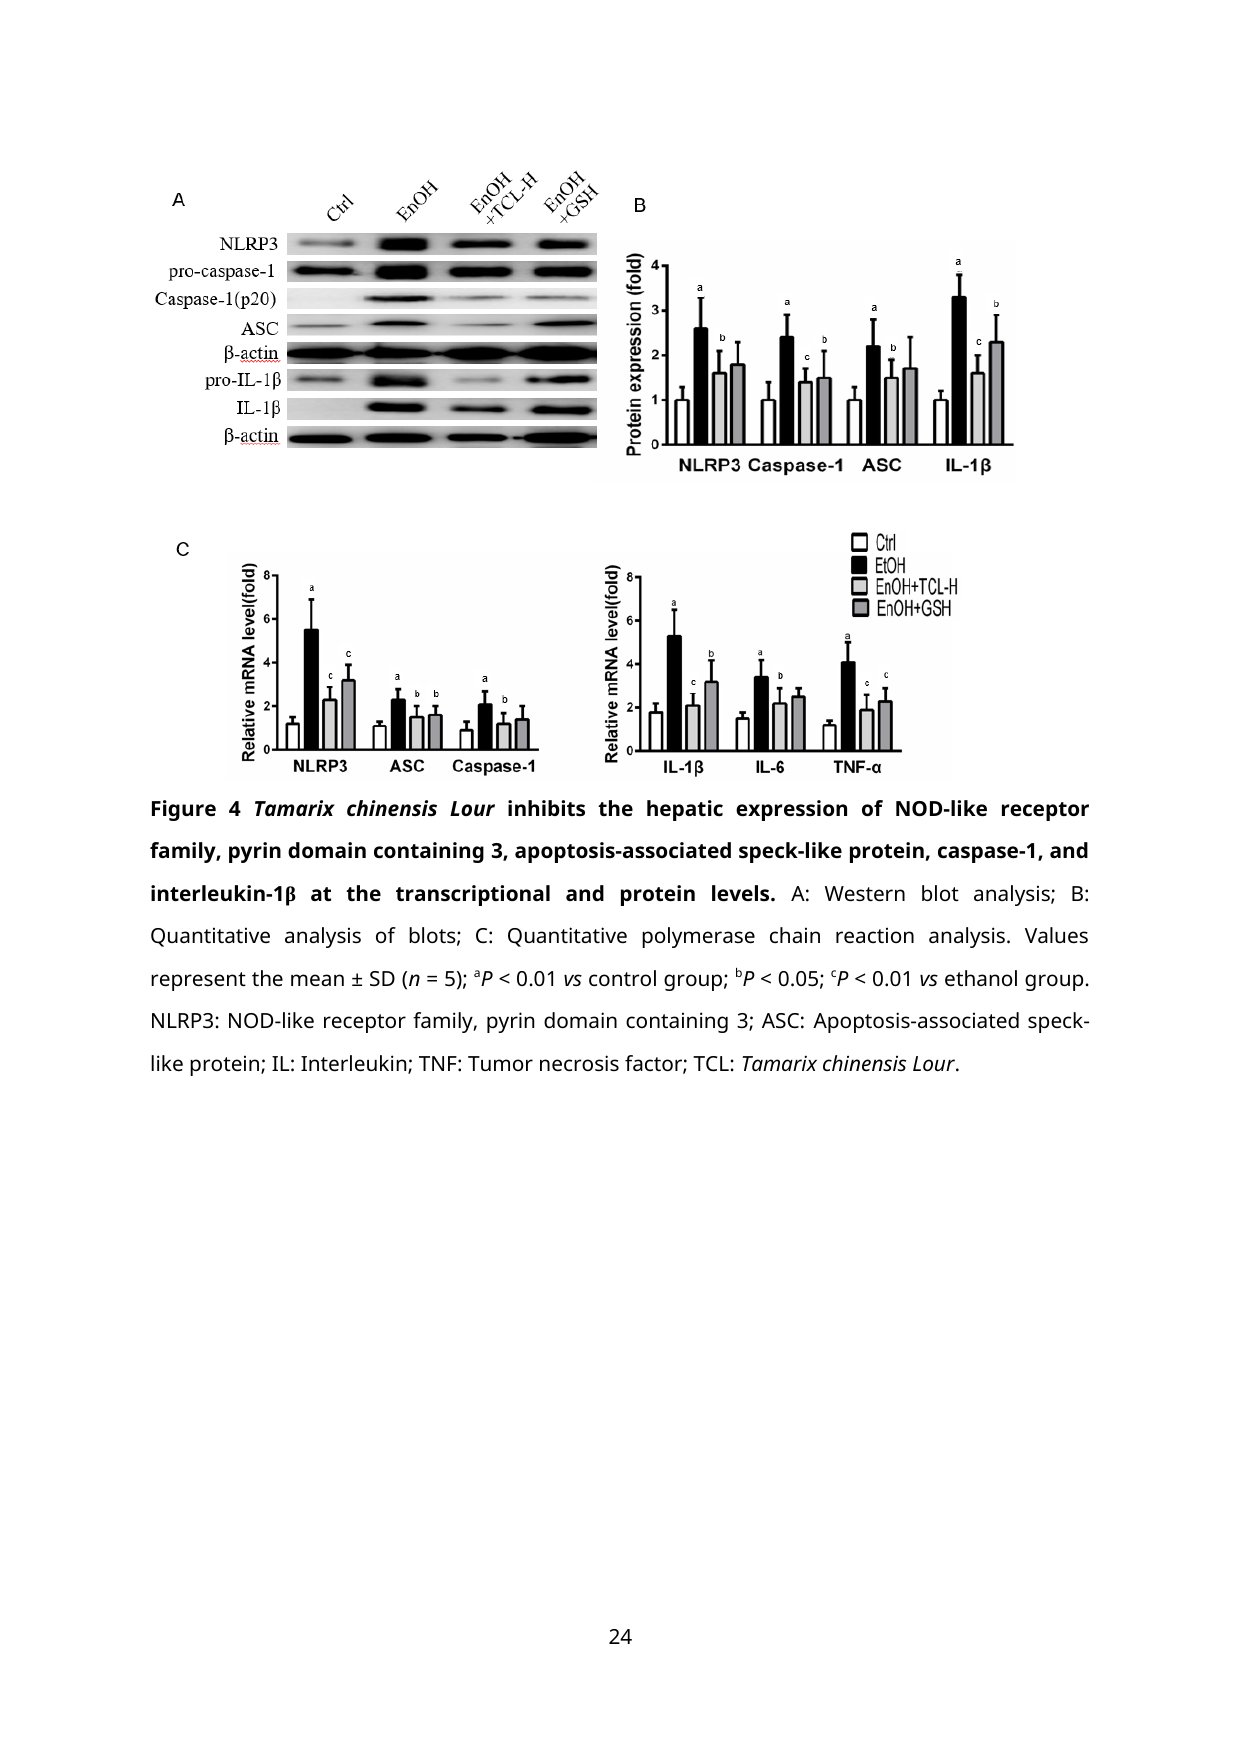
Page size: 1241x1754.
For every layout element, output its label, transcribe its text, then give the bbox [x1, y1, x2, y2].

text Figure 4 Tamarix chinensis Lour inhibits the hepatic expression of NOD-like receptor family, pyrin domain containing 3, apoptosis-associated speck-like protein, caspase-1, and interleukin-1β at the transcriptional and protein levels. A: Western blot analysis; B: Quantitative analysis of blots; C: Quantitative polymerase chain reaction analysis. Values represent the mean ± SD (n = 5); aP < 0.01 vs control group; bP < 0.05; cP < 0.01 vs ethanol group. NLRP3: NOD-like receptor family, pyrin domain containing 3; ASC: Apoptosis-associated speck-like protein; IL: Interleukin; TNF: Tumor necrosis factor; TCL: Tamarix chinensis Lour. [150, 794, 1090, 1078]
picture [150, 162, 1016, 781]
